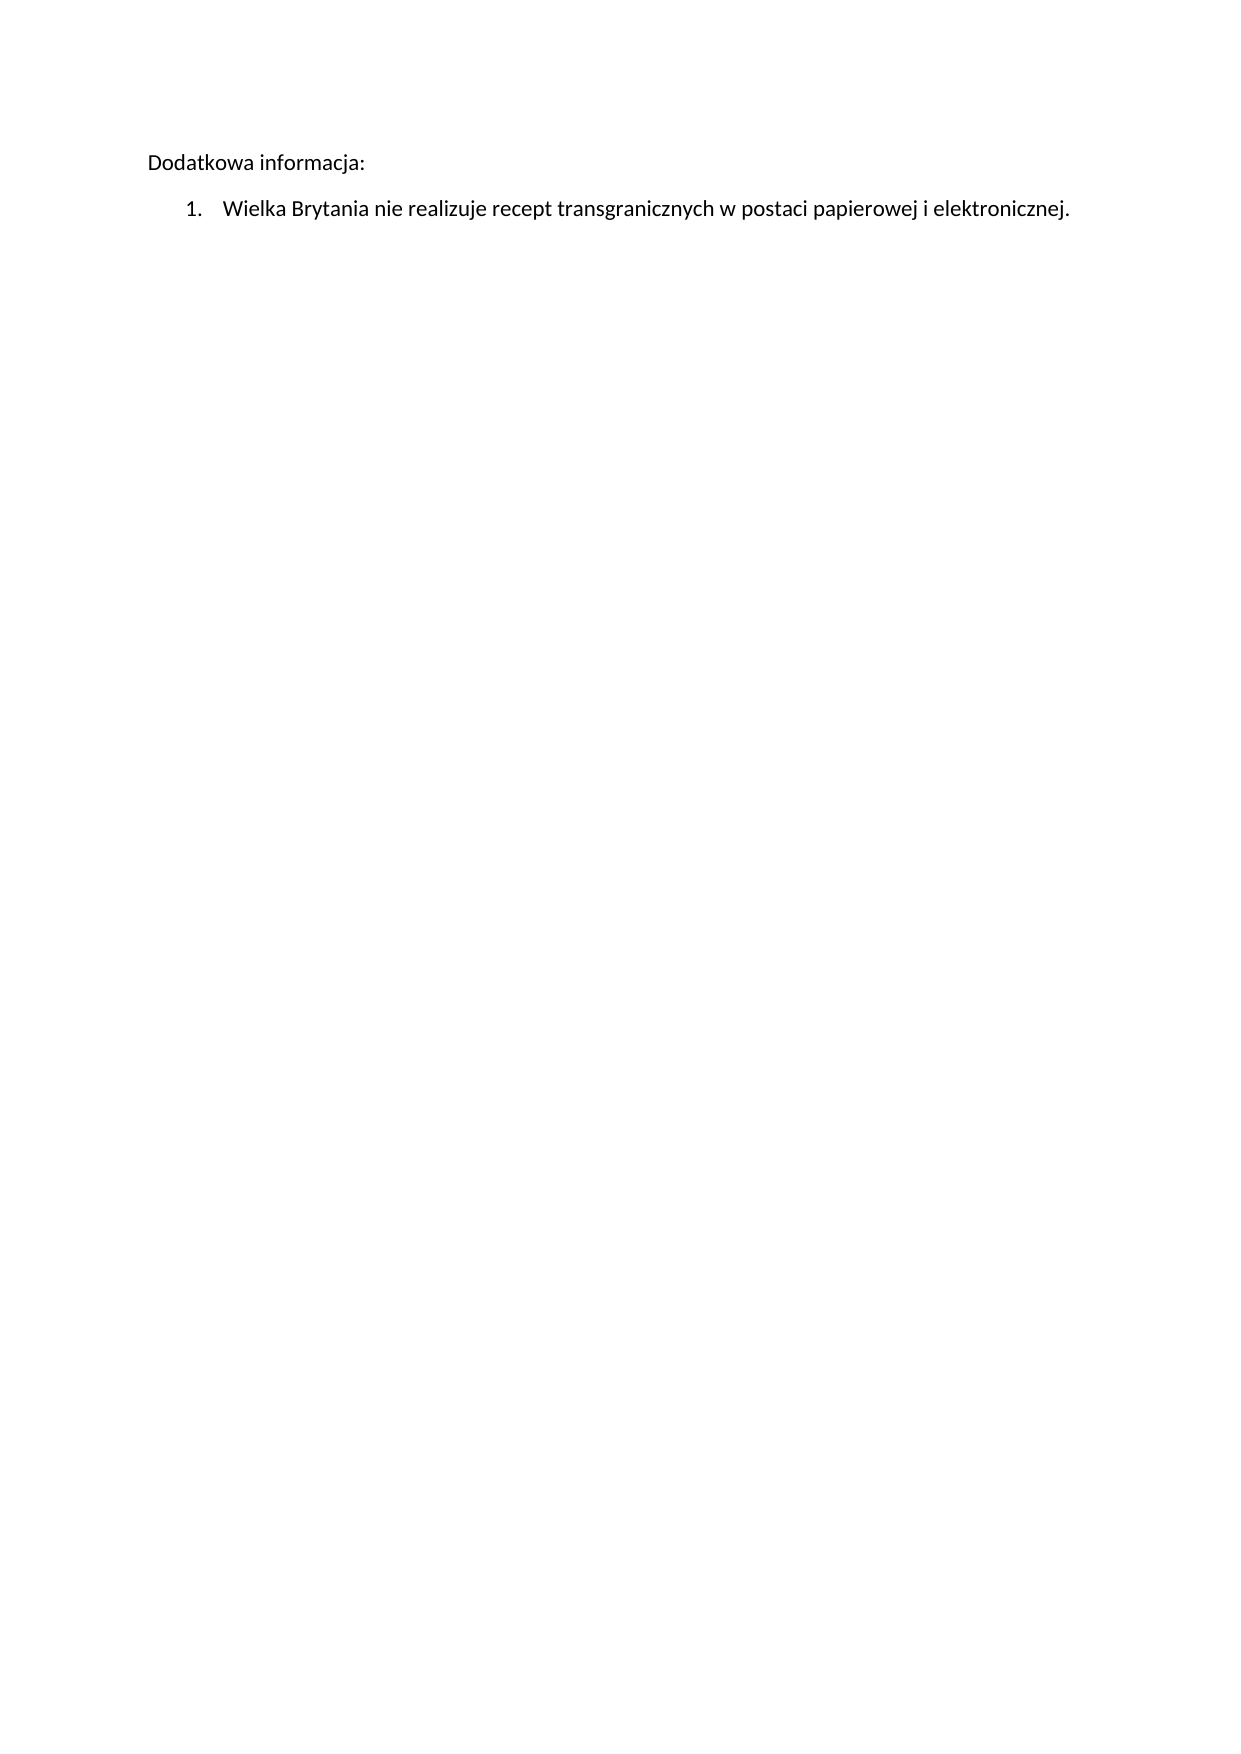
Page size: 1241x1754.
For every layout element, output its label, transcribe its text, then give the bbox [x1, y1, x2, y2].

list Wielka Brytania nie realizuje recept transgranicznych w postaci papierowej i elektronicznej. [185, 194, 1093, 222]
text Dodatkowa informacja: [148, 148, 1093, 176]
